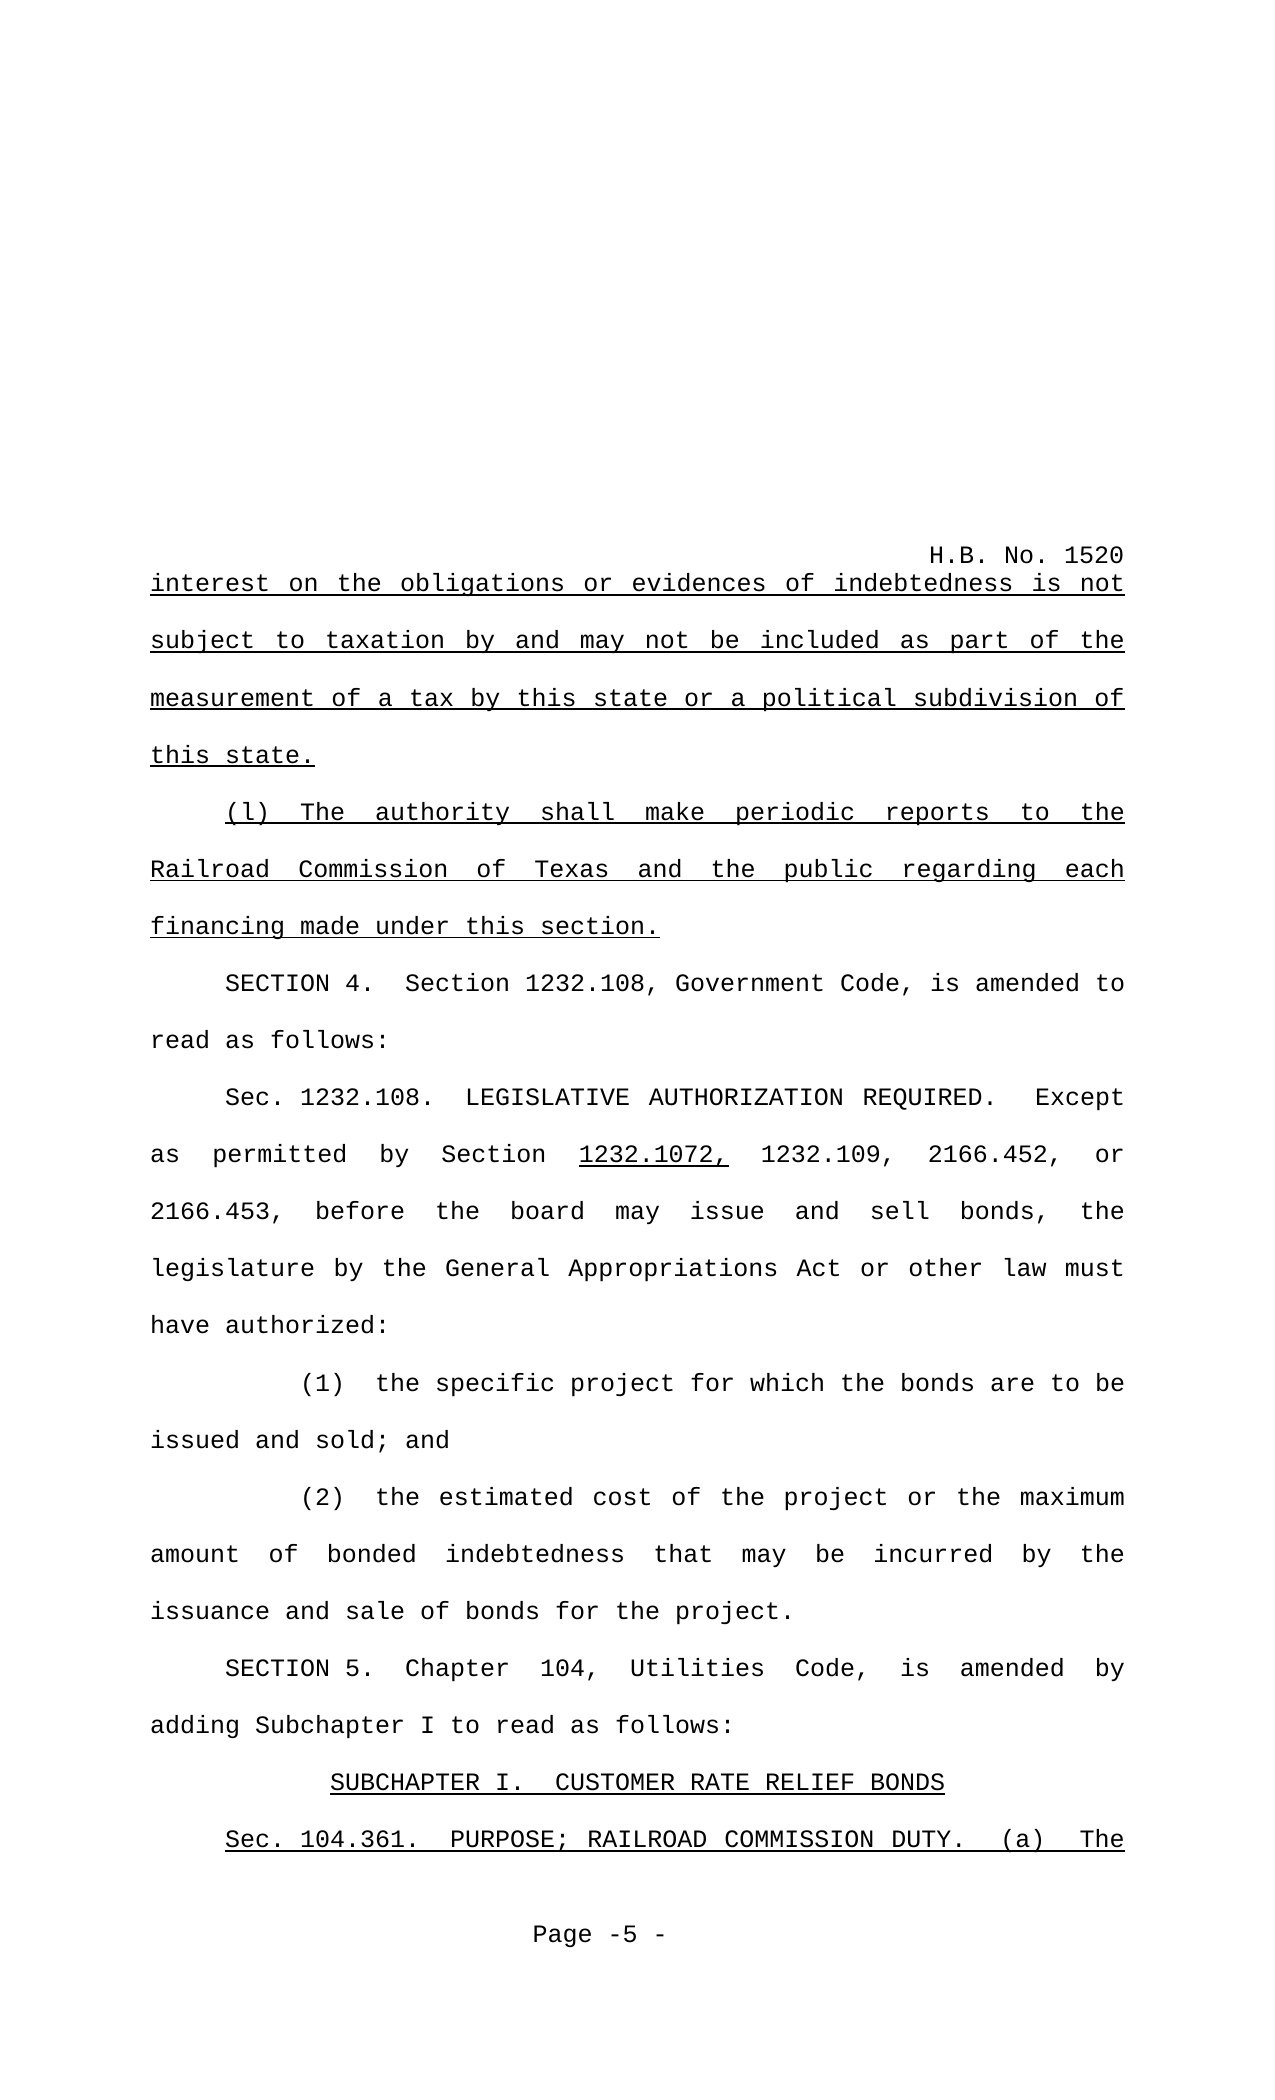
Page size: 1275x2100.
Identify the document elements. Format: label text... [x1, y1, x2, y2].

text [150, 1827, 1125, 1855]
text (1) the specific project for which the bonds are to be issued and sold; and [150, 1370, 1125, 1456]
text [150, 571, 1125, 594]
text Sec. 1232.108. LEGISLATIVE AUTHORIZATION REQUIRED. Except as permitted by Section 1232.1072, 1232.109, 2166.452, or 2166.453, before the board may issue and sell bonds, the legislature by the General Appropriations Act or other law must have authorized: [150, 1084, 1125, 1341]
text (l) The authority shall make periodic reports to the Railroad Commission of Texas and the public regarding each financing made under this section. [150, 881, 1125, 942]
text (l) The authority shall make periodic reports to the Railroad Commission of Texas and the public regarding each financing made under this section. [150, 799, 1125, 880]
text SECTION 5. Chapter 104, Utilities Code, is amended by adding Subchapter I to read as follows: [150, 1655, 1125, 1741]
text SECTION 4. Section 1232.108, Government Code, is amended to read as follows: [150, 970, 1125, 1056]
text (2) the estimated cost of the project or the maximum amount of bonded indebtedness that may be incurred by the issuance and sale of bonds for the project. [150, 1484, 1125, 1627]
text SUBCHAPTER I. CUSTOMER RATE RELIEF BONDS [150, 1769, 1125, 1798]
